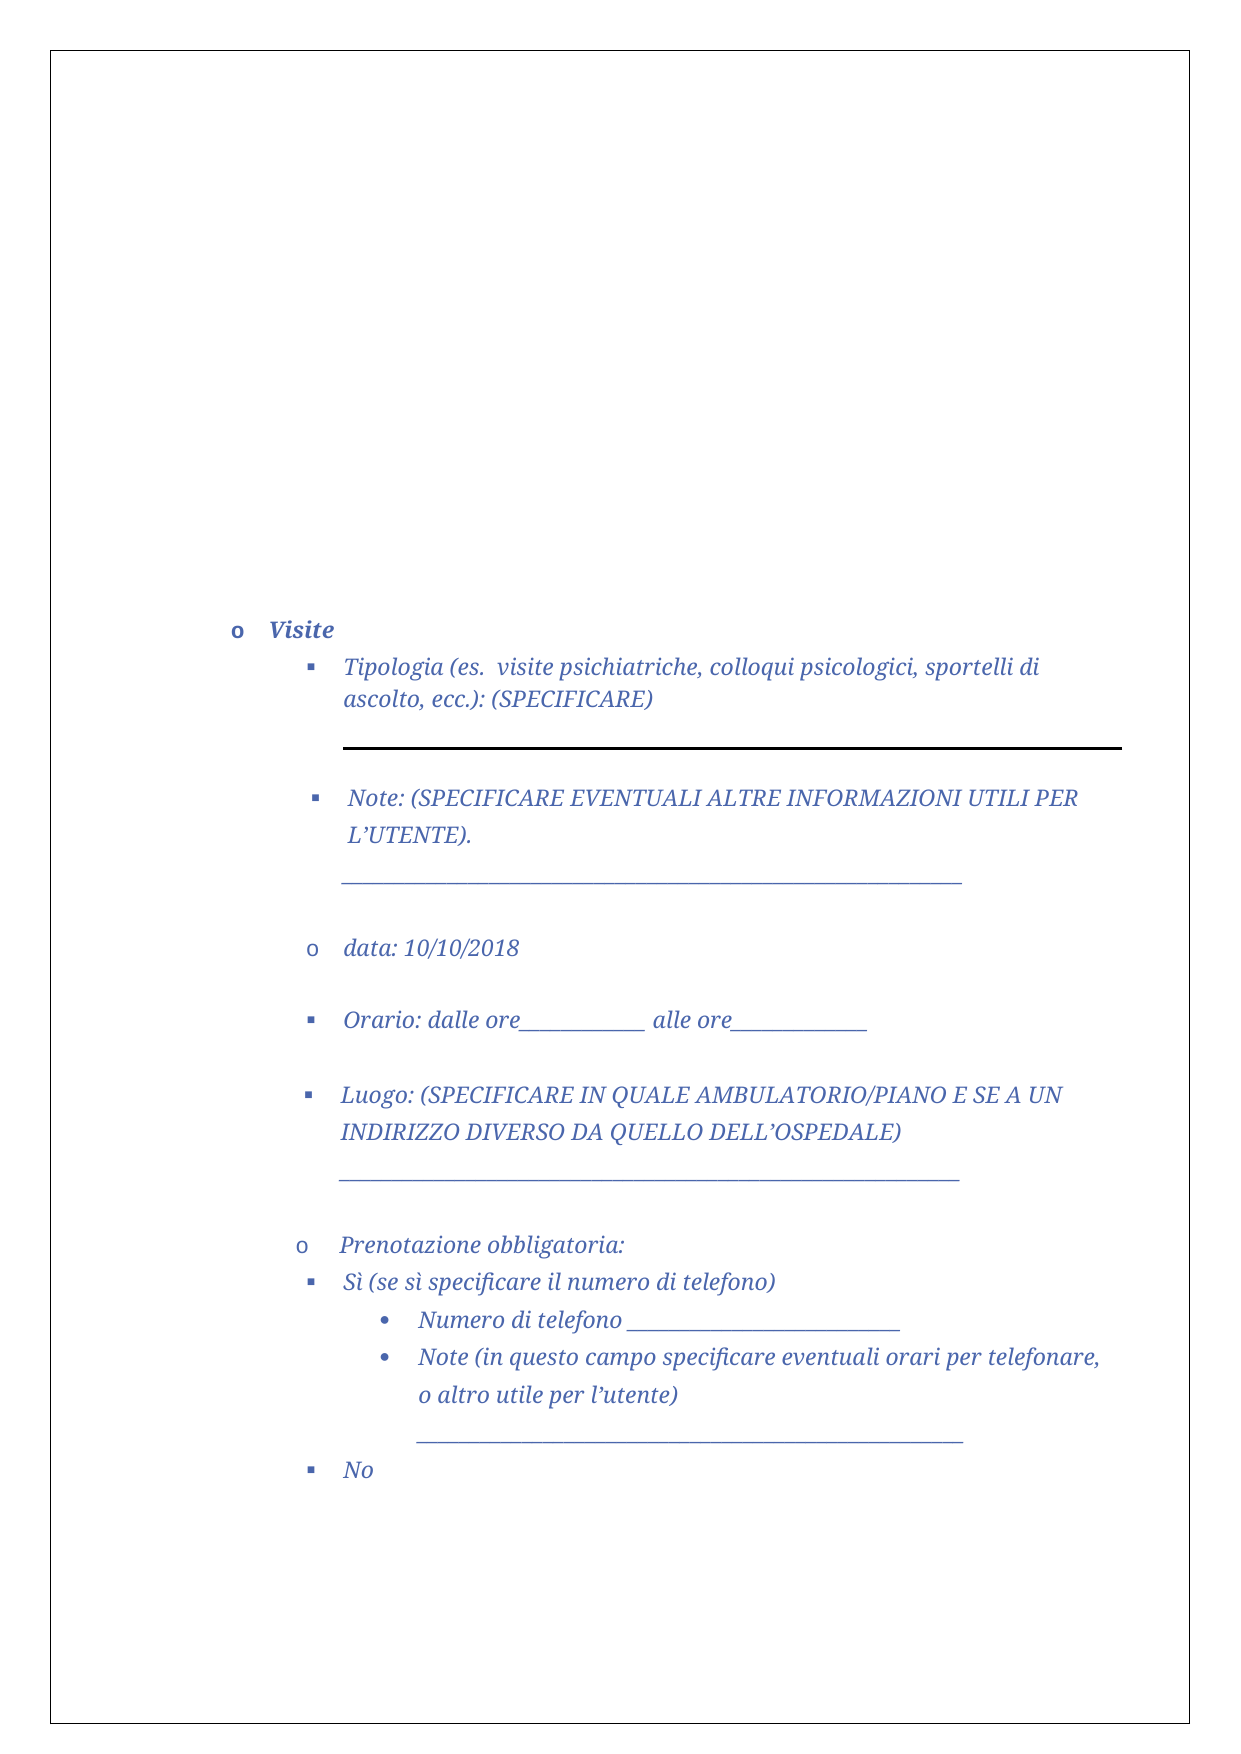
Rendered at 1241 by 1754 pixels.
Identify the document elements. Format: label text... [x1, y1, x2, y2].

list Note: (SPECIFICARE EVENTUALI ALTRE INFORMAZIONI UTILI PER L’UTENTE). [310, 781, 1122, 850]
list Tipologia (es. visite psichiatriche, colloqui psicologici, sportelli di ascolto, ecc.): (SPECIFICARE) [306, 651, 1122, 714]
list Visite [231, 614, 1122, 645]
list Numero di telefono __________________________ [381, 1304, 1122, 1335]
list data: 10/10/2018 [306, 931, 1122, 963]
text ___________________________________________________________ [341, 1154, 1122, 1185]
list Luogo: (SPECIFICARE IN QUALE AMBULATORIO/PIANO E SE A UN INDIRIZZO DIVERSO DA QUELLO DELL’OSPEDALE) [303, 1079, 1122, 1147]
text ___________________________________________________________ [343, 856, 1122, 888]
text ____________________________________________________ [418, 1416, 1122, 1448]
list Prenotazione obbligatoria: [295, 1229, 1122, 1260]
list No [306, 1454, 1122, 1485]
list Sì (se sì specificare il numero di telefono) [306, 1266, 1122, 1298]
list Note (in questo campo specificare eventuali orari per telefonare, o altro utile per l’utente) [381, 1341, 1122, 1410]
list Orario: dalle ore____________ alle ore_____________ [306, 1004, 1122, 1035]
